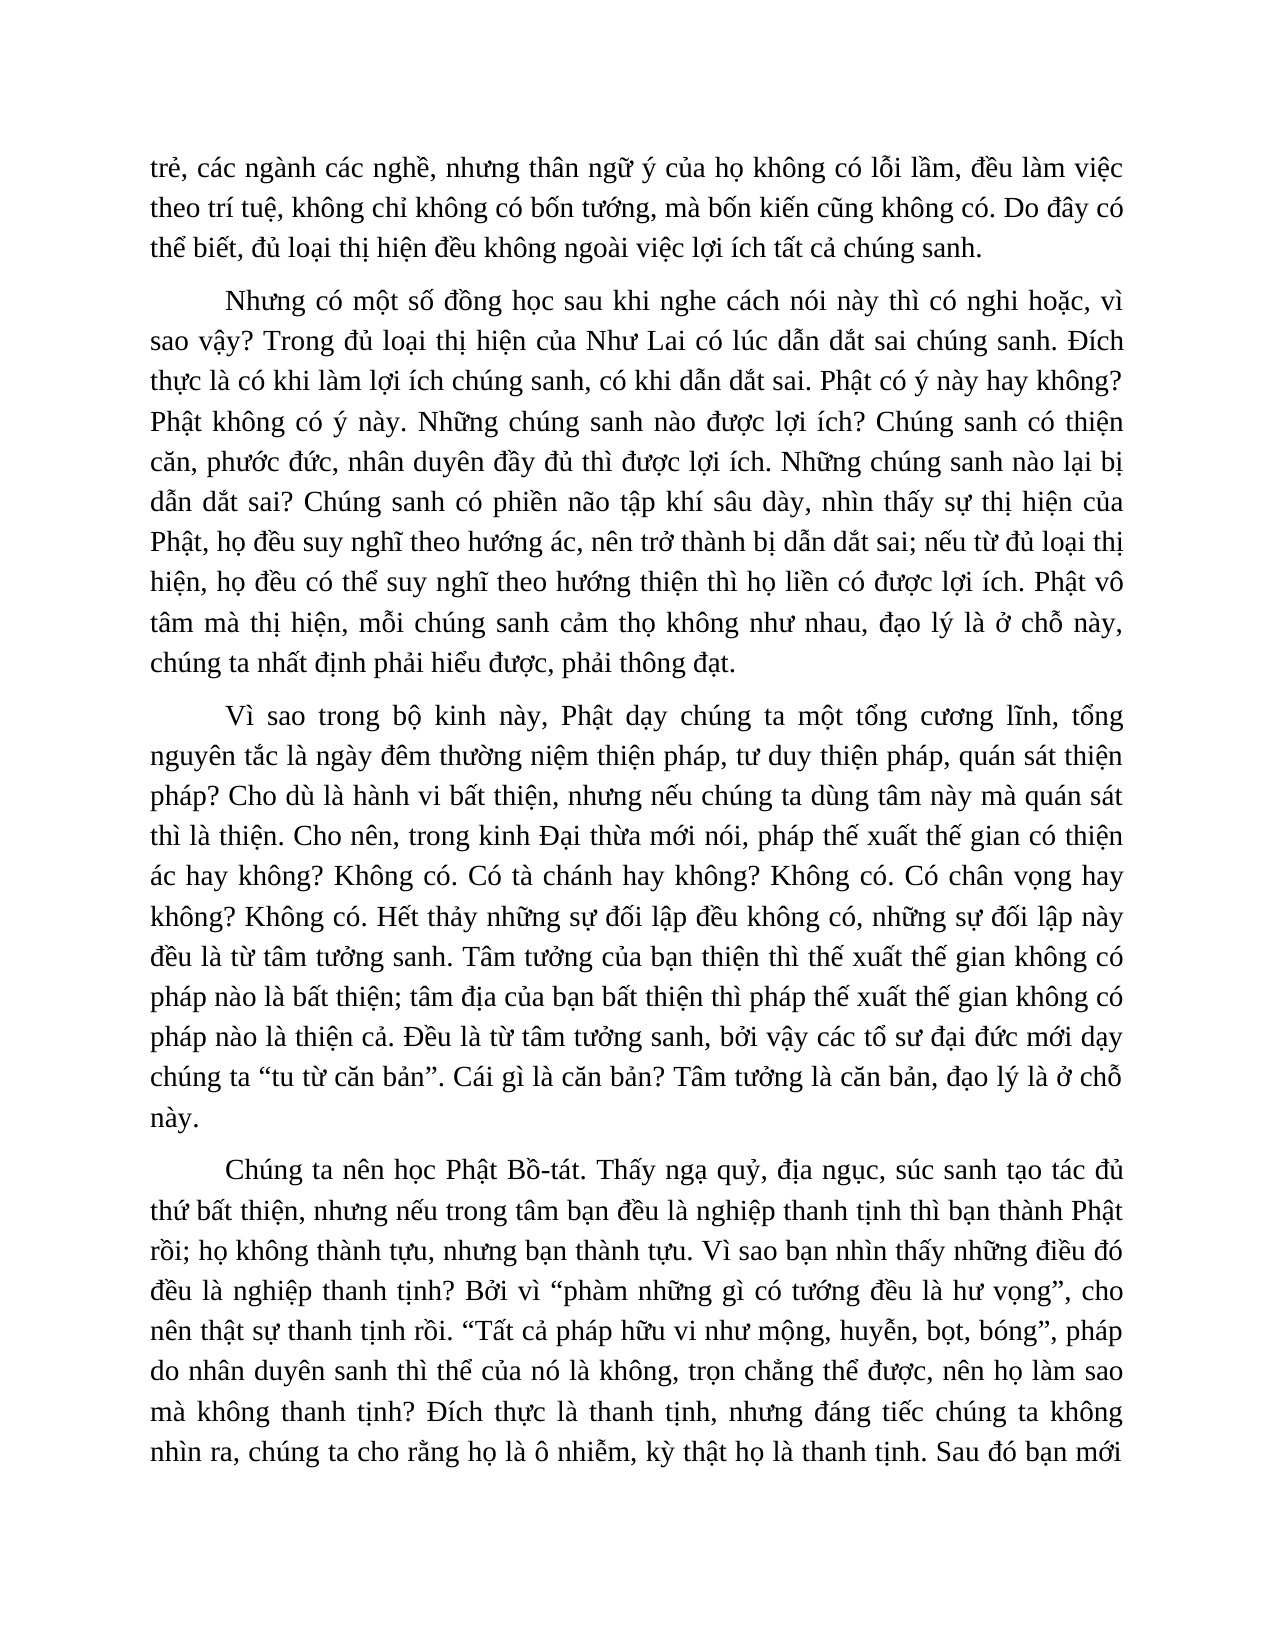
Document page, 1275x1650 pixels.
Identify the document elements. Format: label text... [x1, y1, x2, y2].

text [150, 150, 1125, 264]
text Vì sao trong bộ kinh này, Phật dạy chúng ta một tổng cương lĩnh, tổng nguyên tắc là ngày đêm thường niệm thiện pháp, tư duy thiện pháp, quán sát thiện pháp? Cho dù là hành vi bất thiện, nhưng nếu chúng ta dùng tâm này mà quán sát thì là thiện. Cho nên, trong kinh Đại thừa mới nói, pháp thế xuất thế gian có thiện ác hay không? Không có. Có tà chánh hay không? Không có. Có chân vọng hay không? Không có. Hết thảy những sự đối lập đều không có, những sự đối lập này đều là từ tâm tưởng sanh. Tâm tưởng của bạn thiện thì thế xuất thế gian không có pháp nào là bất thiện; tâm địa của bạn bất thiện thì pháp thế xuất thế gian không có pháp nào là thiện cả. Đều là từ tâm tưởng sanh, bởi vậy các tổ sư đại đức mới dạy chúng ta “tu từ căn bản”. Cái gì là căn bản? Tâm tưởng là căn bản, đạo lý là ở chỗ này. [150, 698, 1125, 1133]
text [150, 1152, 1125, 1467]
text Nhưng có một số đồng học sau khi nghe cách nói này thì có nghi hoặc, vì sao vậy? Trong đủ loại thị hiện của Như Lai có lúc dẫn dắt sai chúng sanh. Đích thực là có khi làm lợi ích chúng sanh, có khi dẫn dắt sai. Phật có ý này hay không? Phật không có ý này. Những chúng sanh nào được lợi ích? Chúng sanh có thiện căn, phước đức, nhân duyên đầy đủ thì được lợi ích. Những chúng sanh nào lại bị dẫn dắt sai? Chúng sanh có phiền não tập khí sâu dày, nhìn thấy sự thị hiện của Phật, họ đều suy nghĩ theo hướng ác, nên trở thành bị dẫn dắt sai; nếu từ đủ loại thị hiện, họ đều có thể suy nghĩ theo hướng thiện thì họ liền có được lợi ích. Phật vô tâm mà thị hiện, mỗi chúng sanh cảm thọ không như nhau, đạo lý là ở chỗ này, chúng ta nhất định phải hiểu được, phải thông đạt. [150, 283, 1125, 678]
